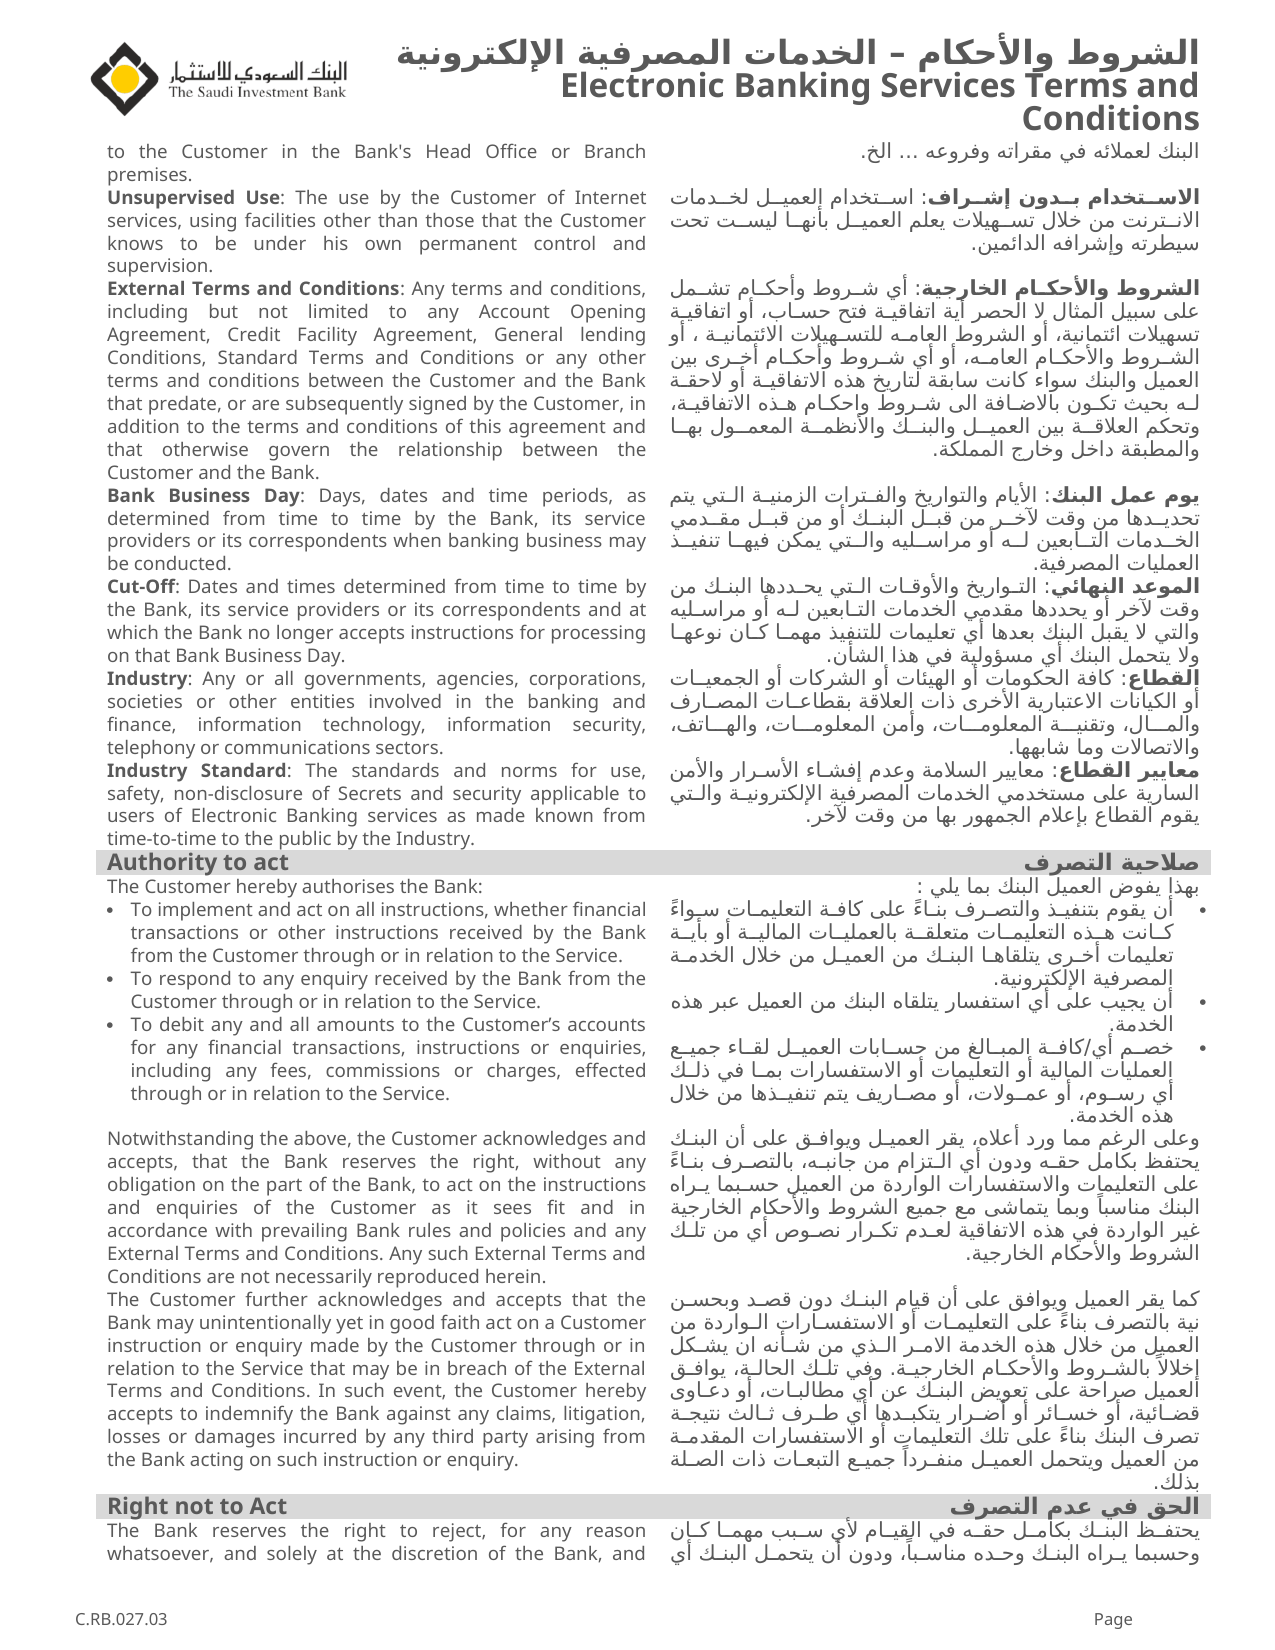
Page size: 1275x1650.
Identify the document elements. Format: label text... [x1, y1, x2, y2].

table_cell Authority to act [96, 850, 658, 875]
table_cell Cut-Off: Dates and times determined from time to time by the Bank, its service providers or its correspondents and at which the Bank no longer accepts instructions for processing on that Bank Business Day. [96, 575, 658, 667]
table_cell وعلى الرغم مما ورد أعلاه، يقر العميل ويوافق على أن البنك يحتفظ بكامل حقه ودون أي التزام من جانبه، بالتصرف بناءً على التعليمات والاستفسارات الواردة من العميل حسبما يراه البنك مناسباً وبما يتماشى مع جميع الشروط والأحكام الخارجية غير الواردة في هذه الاتفاقية لعدم تكرار نصوص أي من تلك الشروط والأحكام الخارجية. [658, 1128, 1211, 1288]
table_cell The Customer hereby authorises the Bank: To implement and act on all instructions, whether financial transactions or other instructions received by the Bank from the Customer through or in relation to the Service. To respond to any enquiry received by the Bank from the Customer through or in relation to the Service. To debit any and all amounts to the Customer’s accounts for any financial transactions, instructions or enquiries, including any fees, commissions or charges, effected through or in relation to the Service. [96, 875, 658, 1127]
table_cell معايير القطاع: معايير السلامة وعدم إفشاء الأسرار والأمن السارية على مستخدمي الخدمات المصرفية الإلكترونية والتي يقوم القطاع بإعلام الجمهور بها من وقت لآخر. [658, 759, 1211, 850]
table_cell Notwithstanding the above, the Customer acknowledges and accepts, that the Bank reserves the right, without any obligation on the part of the Bank, to act on the instructions and enquiries of the Customer as it sees fit and in accordance with prevailing Bank rules and policies and any External Terms and Conditions. Any such External Terms and Conditions are not necessarily reproduced herein. [96, 1128, 658, 1288]
table_cell The Customer further acknowledges and accepts that the Bank may unintentionally yet in good faith act on a Customer instruction or enquiry made by the Customer through or in relation to the Service that may be in breach of the External Terms and Conditions. In such event, the Customer hereby accepts to indemnify the Bank against any claims, litigation, losses or damages incurred by any third party arising from the Bank acting on such instruction or enquiry. [96, 1288, 658, 1494]
table_cell بهذا يفوض العميل البنك بما يلي : أن يقوم بتنفيذ والتصرف بناءً على كافة التعليمات سواءً كانت هذه التعليمات متعلقة بالعمليات المالية أو بأية تعليمات أخرى يتلقاها البنك من العميل من خلال الخدمة المصرفية الإلكترونية. أن يجيب على أي استفسار يتلقاه البنك من العميل عبر هذه الخدمة. خصم أي/كافة المبالغ من حسابات العميل لقاء جميع العمليات المالية أو التعليمات أو الاستفسارات بما في ذلك أي رسوم، أو عمولات، أو مصاريف يتم تنفيذها من خلال هذه الخدمة. [658, 875, 1211, 1127]
table_cell الموعد النهائي: التواريخ والأوقات التي يحددها البنك من وقت لآخر أو يحددها مقدمي الخدمات التابعين له أو مراسليه والتي لا يقبل البنك بعدها أي تعليمات للتنفيذ مهما كان نوعها ولا يتحمل البنك أي مسؤولية في هذا الشأن. [658, 575, 1211, 667]
table_cell صلاحية التصرف [658, 850, 1211, 875]
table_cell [658, 140, 1211, 186]
table_cell الاستخدام بدون إشراف: استخدام العميل لخدمات الانترنت من خلال تسهيلات يعلم العميل بأنها ليست تحت سيطرته وإشرافه الدائمين. [658, 186, 1211, 277]
table_cell External Terms and Conditions: Any terms and conditions, including but not limited to any Account Opening Agreement, Credit Facility Agreement, General lending Conditions, Standard Terms and Conditions or any other terms and conditions between the Customer and the Bank that predate, or are subsequently signed by the Customer, in addition to the terms and conditions of this agreement and that otherwise govern the relationship between the Customer and the Bank. [96, 278, 658, 484]
table_cell Right not to Act [96, 1494, 658, 1519]
table_cell Unsupervised Use: The use by the Customer of Internet services, using facilities other than those that the Customer knows to be under his own permanent control and supervision. [96, 186, 658, 277]
table_cell Industry: Any or all governments, agencies, corporations, societies or other entities involved in the banking and finance, information technology, information security, telephony or communications sectors. [96, 667, 658, 759]
table_cell الشروط والأحكام الخارجية: أي شروط وأحكام تشمل على سبيل المثال لا الحصر أية اتفاقية فتح حساب، أو اتفاقية تسهيلات ائتمانية، أو الشروط العامه للتسهيلات الائتمانية ، أو الشروط والأحكام العامه، أو أي شروط وأحكام أخرى بين العميل والبنك سواء كانت سابقة لتاريخ هذه الاتفاقية أو لاحقة له بحيث تكون بالاضافة الى شروط واحكام هذه الاتفاقية، وتحكم العلاقة بين العميل والبنك والأنظمة المعمول بها والمطبقة داخل وخارج المملكة. [658, 278, 1211, 484]
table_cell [658, 1519, 1211, 1565]
table_cell يوم عمل البنك: الأيام والتواريخ والفترات الزمنية التي يتم تحديدها من وقت لآخر من قبل البنك أو من قبل مقدمي الخدمات التابعين له أو مراسليه والتي يمكن فيها تنفيذ العمليات المصرفية. [658, 484, 1211, 575]
table_cell القطاع: كافة الحكومات أو الهيئات أو الشركات أو الجمعيات أو الكيانات الاعتبارية الأخرى ذات العلاقة بقطاعات المصارف والمال، وتقنية المعلومات، وأمن المعلومات، والهاتف، والاتصالات وما شابهها. [658, 667, 1211, 759]
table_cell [96, 1519, 658, 1565]
table_cell الحق في عدم التصرف [658, 1494, 1211, 1519]
table_cell Bank Business Day: Days, dates and time periods, as determined from time to time by the Bank, its service providers or its correspondents when banking business may be conducted. [96, 484, 658, 575]
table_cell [96, 140, 658, 186]
picture [88, 37, 348, 117]
table_cell كما يقر العميل ويوافق على أن قيام البنك دون قصد وبحسن نية بالتصرف بناءً على التعليمات أو الاستفسارات الواردة من العميل من خلال هذه الخدمة الامر الذي من شأنه ان يشكل إخلالاً بالشروط والأحكام الخارجية. وفي تلك الحالة، يوافق العميل صراحة على تعويض البنك عن أي مطالبات، أو دعاوى قضائية، أو خسائر أو أضرار يتكبدها أي طرف ثالث نتيجة تصرف البنك بناءً على تلك التعليمات أو الاستفسارات المقدمة من العميل ويتحمل العميل منفرداً جميع التبعات ذات الصلة بذلك. [658, 1288, 1211, 1494]
table_cell Industry Standard: The standards and norms for use, safety, non-disclosure of Secrets and security applicable to users of Electronic Banking services as made known from time-to-time to the public by the Industry. [96, 759, 658, 850]
